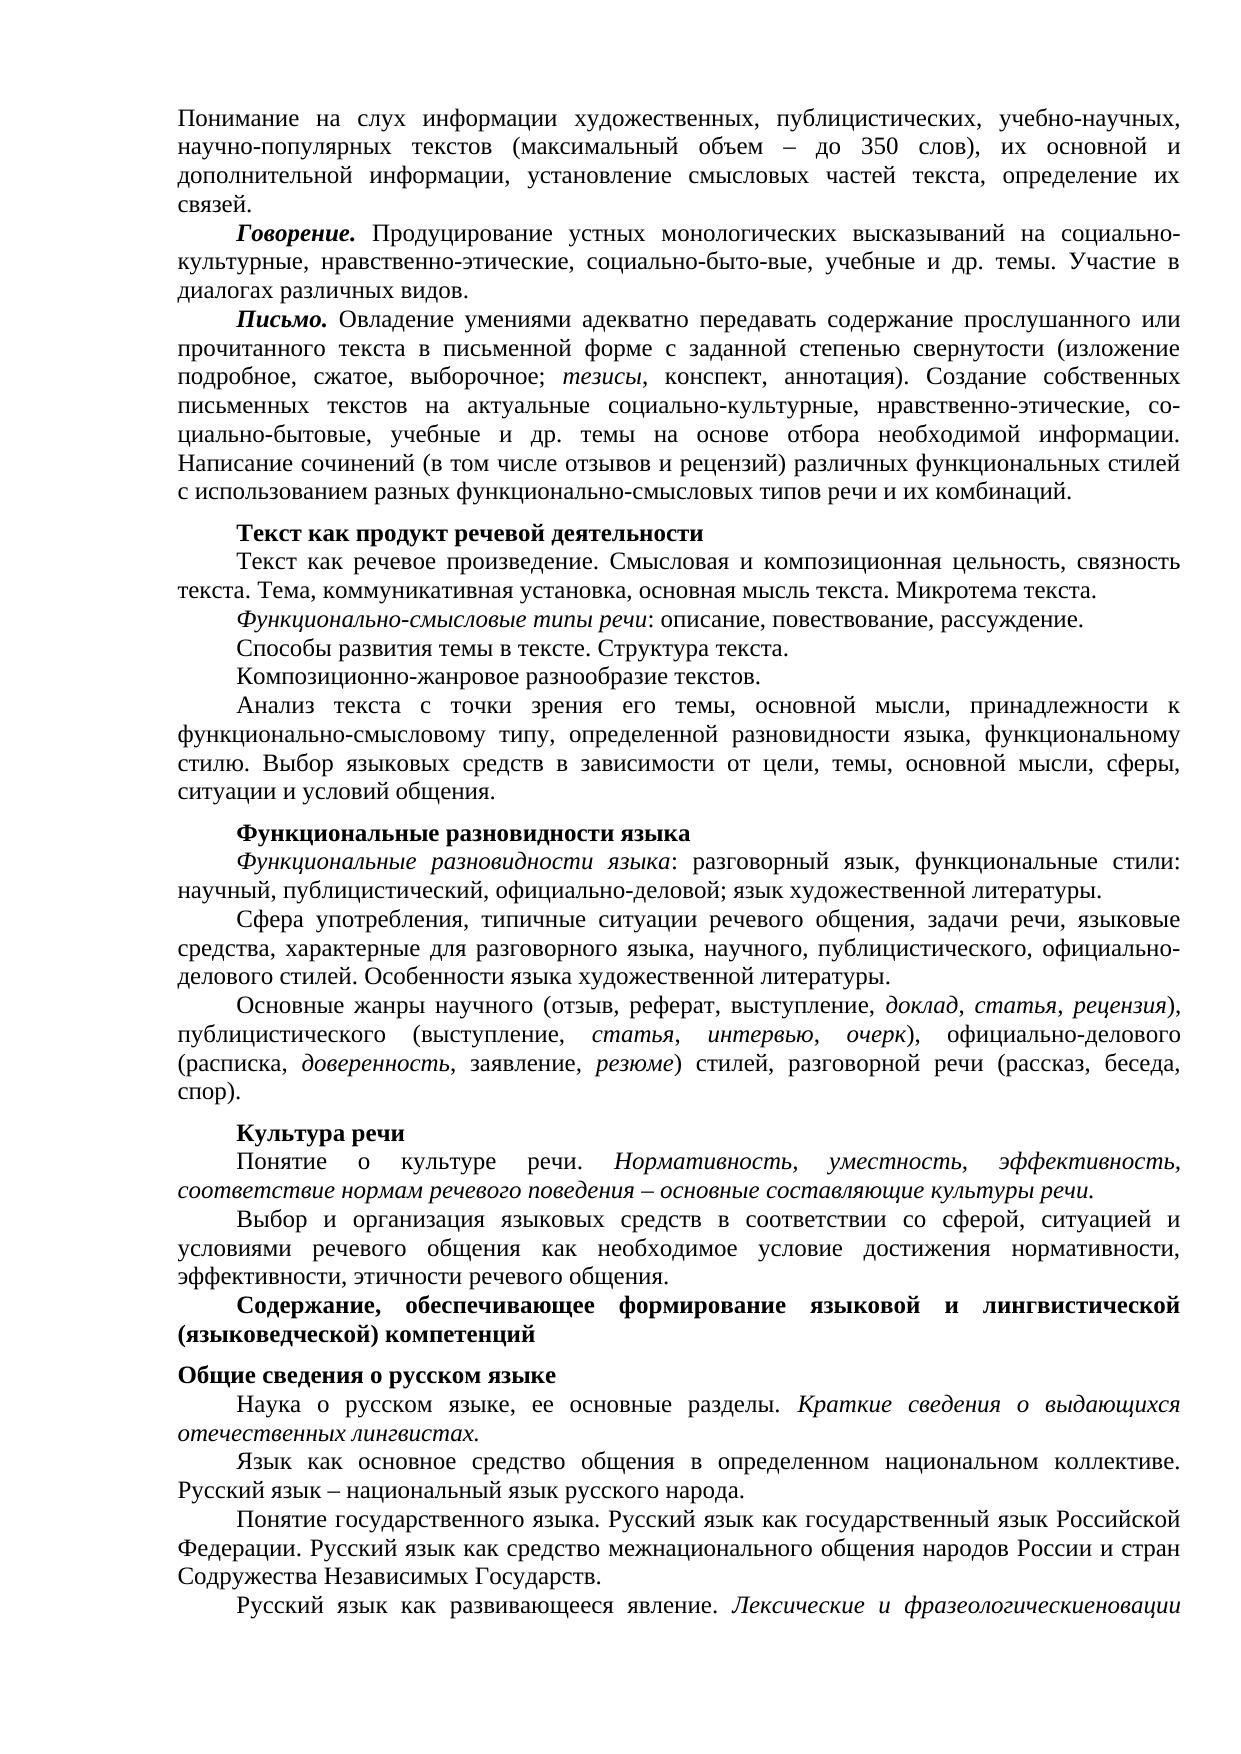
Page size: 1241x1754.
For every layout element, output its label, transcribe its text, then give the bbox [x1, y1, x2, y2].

text Основные жанры научного (отзыв, реферат, выступление, доклад, статья, рецензия), публицистического (выступление, статья, интервью, очерк), официально-делового (расписка, доверенность, заявление, резюме) стилей, разговорной речи (рассказ, беседа, спор). [177, 990, 1181, 1105]
text Говорение. Продуцирование устных монологических высказываний на социально-культурные, нравственно-этические, социально-быто-вые, учебные и др. темы. Участие в диалогах различных видов. [177, 218, 1181, 304]
text Общие сведения о русском языке [177, 1360, 1181, 1389]
text Функциональные разновидности языка [177, 818, 1181, 846]
text Функционально-смысловые типы речи: описание, повествование, рассуждение. [177, 604, 1181, 633]
text Культура речи [177, 1118, 1181, 1146]
text Понятие о культуре речи. Нормативность, уместность, эффективность, соответствие нормам речевого поведения – основные составляющие культуры речи. [177, 1146, 1181, 1204]
text Выбор и организация языковых средств в соответствии со сферой, ситуацией и условиями речевого общения как необходимое условие достижения нормативности, эффективности, этичности речевого общения. [177, 1204, 1181, 1290]
text Текст как речевое произведение. Смысловая и композиционная цельность, связность текста. Тема, коммуникативная установка, основная мысль текста. Микротема текста. [177, 546, 1181, 604]
text Письмо. Овладение умениями адекватно передавать содержание прослушанного или прочитанного текста в письменной форме с заданной степенью свернутости (изложение подробное, сжатое, выборочное; тезисы, конспект, аннотация). Создание собственных письменных текстов на актуальные социально-культурные, нравственно-этические, со-циально-бытовые, учебные и др. темы на основе отбора необходимой информации. Написание сочинений (в том числе отзывов и рецензий) различных функциональных стилей с использованием разных функционально-смысловых типов речи и их комбинаций. [177, 304, 1181, 505]
text Язык как основное средство общения в определенном национальном коллективе. Русский язык – национальный язык русского народа. [177, 1446, 1181, 1504]
text Функциональные разновидности языка: разговорный язык, функциональные стили: научный, публицистический, официально-деловой; язык художественной литературы. [177, 846, 1181, 904]
text Наука о русском языке, ее основные разделы. Краткие сведения о выдающихся отечественных лингвистах. [177, 1389, 1181, 1446]
text Способы развития темы в тексте. Структура текста. [177, 633, 1181, 661]
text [177, 103, 1181, 218]
text Сфера употребления, типичные ситуации речевого общения, задачи речи, языковые средства, характерные для разговорного языка, научного, публицистического, официально-делового стилей. Особенности языка художественной литературы. [177, 904, 1181, 990]
text Текст как продукт речевой деятельности [177, 518, 1181, 546]
text Анализ текста с точки зрения его темы, основной мысли, принадлежности к функционально-смысловому типу, определенной разновидности языка, функциональному стилю. Выбор языковых средств в зависимости от цели, темы, основной мысли, сферы, ситуации и условий общения. [177, 690, 1181, 805]
text Композиционно-жанровое разнообразие текстов. [177, 661, 1181, 690]
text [177, 1590, 1181, 1619]
text Содержание, обеспечивающее формирование языковой и лингвистической (языковедческой) компетенций [177, 1290, 1181, 1348]
text Понятие государственного языка. Русский язык как государственный язык Российской Федерации. Русский язык как средство межнационального общения народов России и стран Содружества Независимых Государств. [177, 1504, 1181, 1590]
